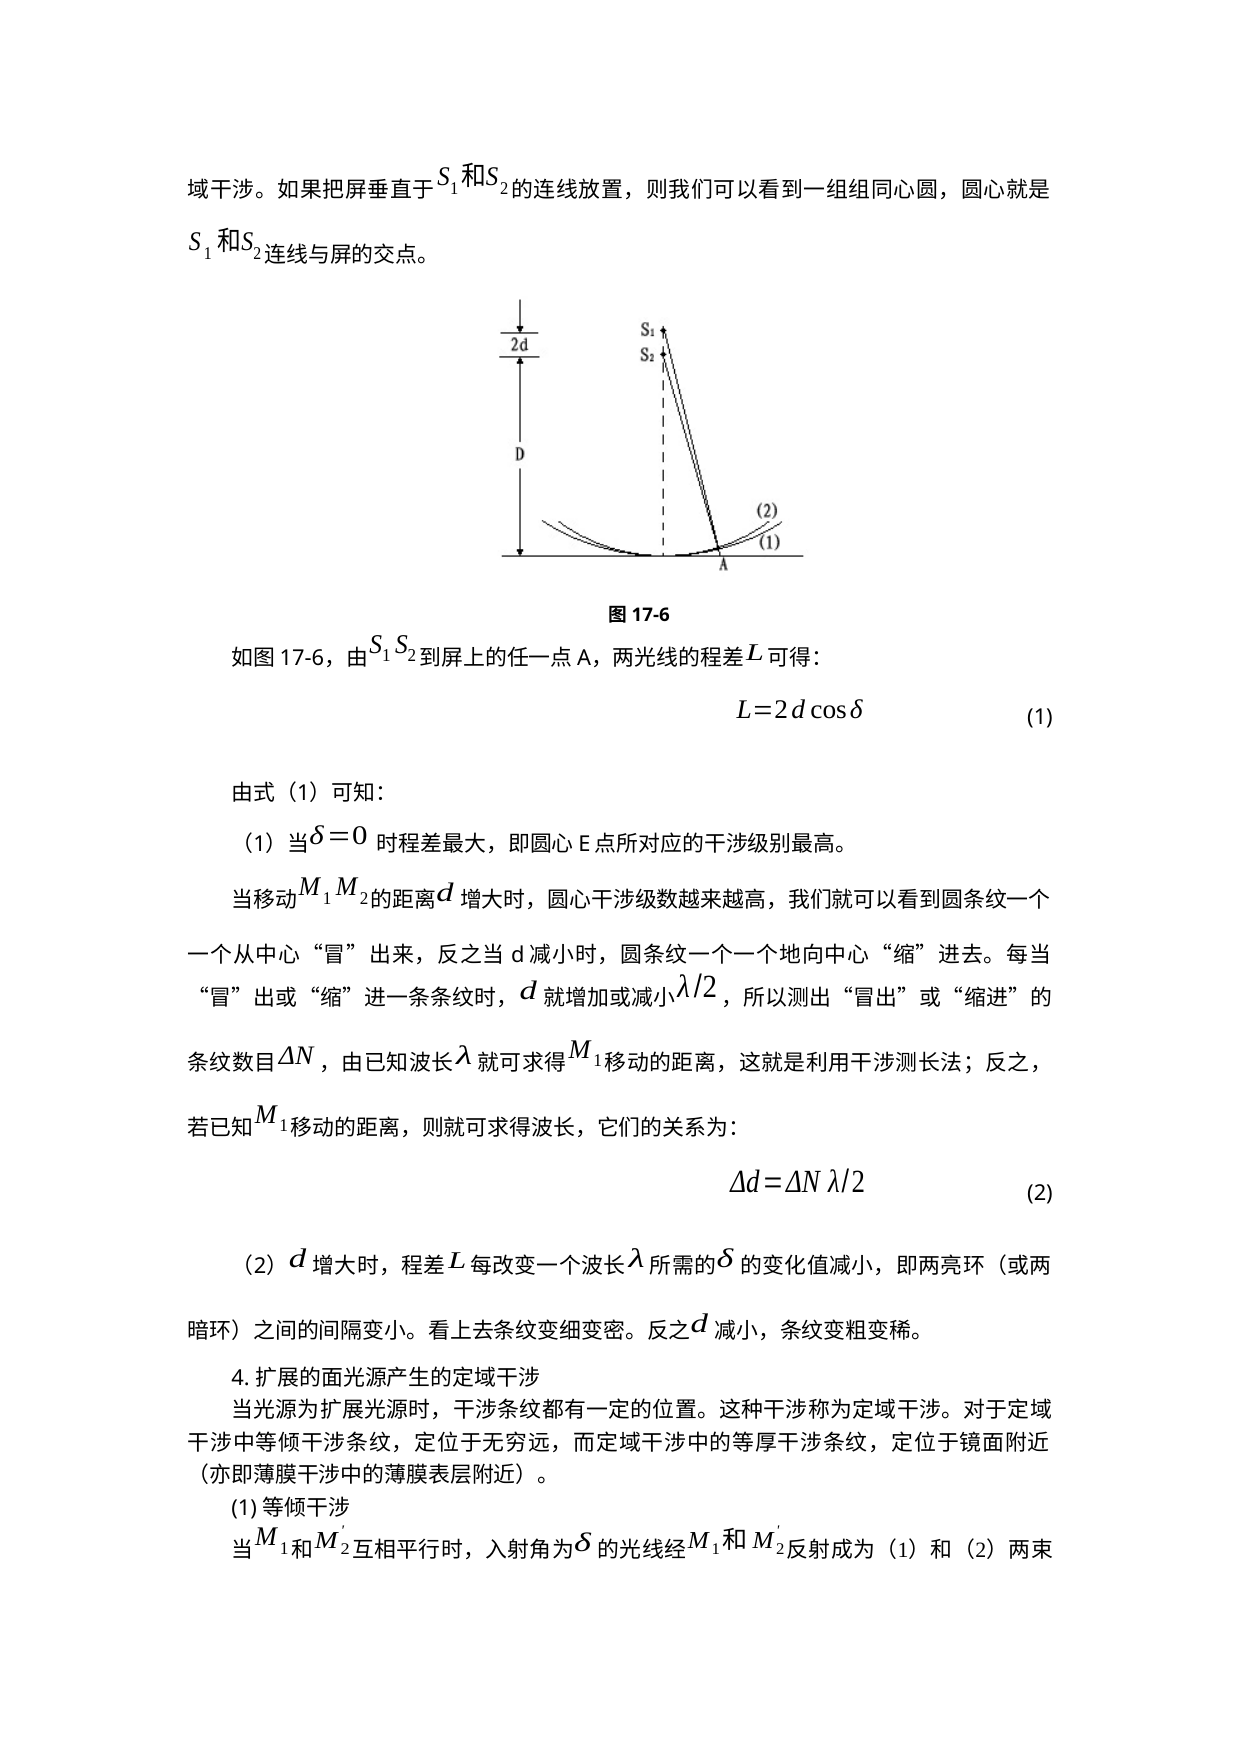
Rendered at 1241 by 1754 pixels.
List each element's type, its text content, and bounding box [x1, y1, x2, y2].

text 由式（1）可知： [187, 774, 1053, 807]
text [187, 1522, 1053, 1587]
text (2) [187, 1164, 1053, 1229]
text (1) [231, 694, 1053, 759]
text (1) 等倾干涉 [187, 1489, 1053, 1522]
text （2）增大时，程差每改变一个波长所需的的变化值减小，即两亮环（或两暗环）之间的间隔变小。看上去条纹变细变密。反之减小，条纹变粗变稀。 [187, 1229, 1053, 1359]
text 图 17-6 [187, 597, 1053, 629]
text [187, 162, 1053, 292]
picture [468, 292, 816, 577]
text 4. 扩展的面光源产生的定域干涉 [187, 1359, 1053, 1392]
text 当光源为扩展光源时，干涉条纹都有一定的位置。这种干涉称为定域干涉。对于定域干涉中等倾干涉条纹，定位于无穷远，而定域干涉中的等厚干涉条纹，定位于镜面附近（亦即薄膜干涉中的薄膜表层附近）。 [187, 1392, 1053, 1489]
text （1）当 时程差最大，即圆心E点所对应的干涉级别最高。 [187, 807, 1053, 872]
text 如图17-6，由到屏上的任一点A，两光线的程差可得： [187, 629, 1053, 694]
text 当移动的距离增大时，圆心干涉级数越来越高，我们就可以看到圆条纹一个一个从中心“冒”出来，反之当d减小时，圆条纹一个一个地向中心“缩”进去。每当“冒”出或“缩”进一条条纹时，就增加或减小，所以测出“冒出”或“缩进”的条纹数目，由已知波长就可求得移动的距离，这就是利用干涉测长法；反之，若已知移动的距离，则就可求得波长，它们的关系为： [187, 872, 1053, 1164]
